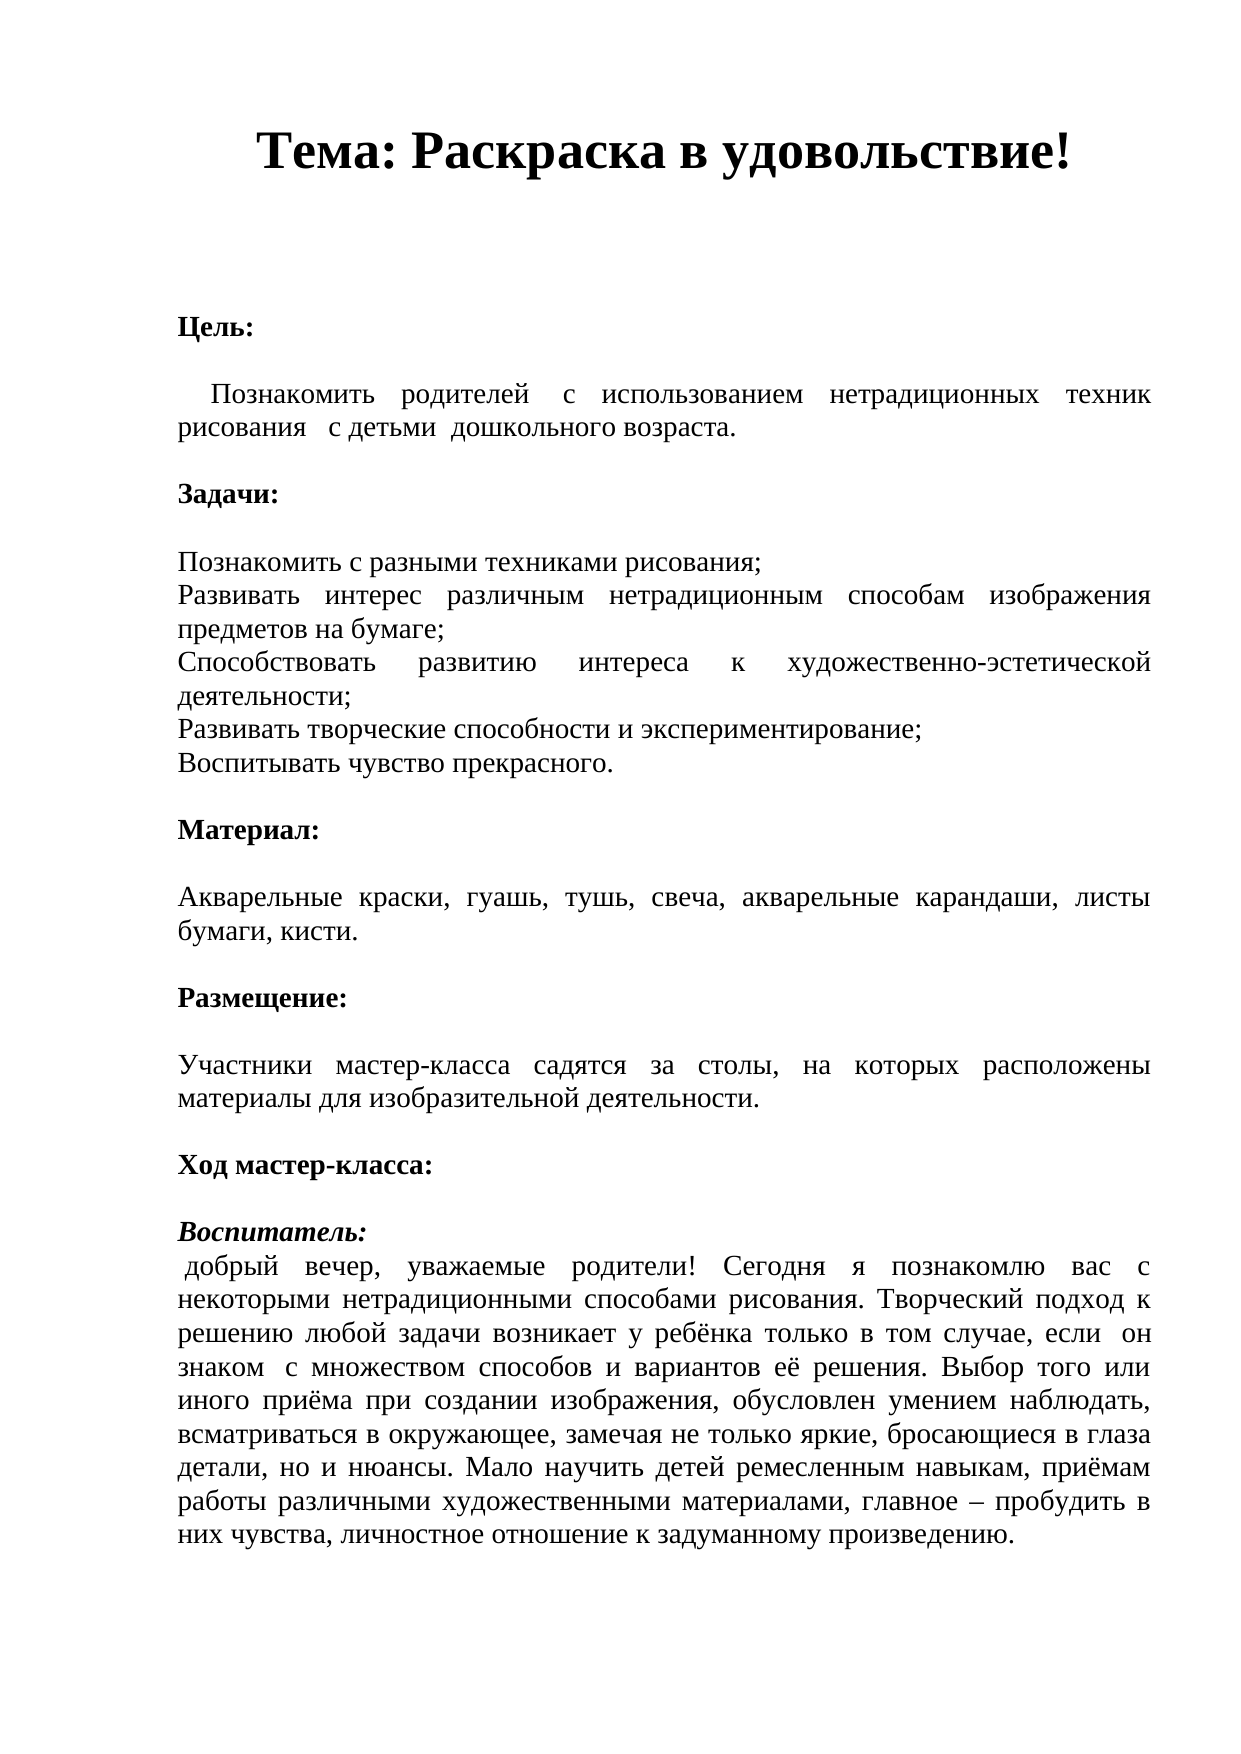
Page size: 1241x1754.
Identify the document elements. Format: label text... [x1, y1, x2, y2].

text Развивать творческие способности и экспериментирование; [177, 711, 1152, 745]
text Акварельные краски, гуашь, тушь, свеча, акварельные карандаши, листы бумаги, кисти. [177, 879, 1152, 946]
text Познакомить родителей с использованием нетрадиционных техник рисования с детьми дошкольного возраста. [177, 376, 1152, 443]
text Развивать интерес различным нетрадиционным способам изображения предметов на бумаге; [177, 577, 1152, 644]
text Тема: Раскраска в удовольствие! [177, 118, 1152, 180]
text Способствовать развитию интереса к художественно-эстетической деятельности; [177, 644, 1152, 711]
text Познакомить с разными техниками рисования; [177, 544, 1152, 577]
text Участники мастер-класса садятся за столы, на которых расположены материалы для изобразительной деятельности. [177, 1047, 1152, 1114]
text добрый вечер, уважаемые родители! Сегодня я познакомлю вас с некоторыми нетрадиционными способами рисования. Творческий подход к решению любой задачи возникает у ребёнка только в том случае, если он знаком с множеством способов и вариантов её решения. Выбор того или иного приёма при создании изображения, обусловлен умением наблюдать, всматриваться в окружающее, замечая не только яркие, бросающиеся в глаза детали, но и нюансы. Мало научить детей ремесленным навыкам, приёмам работы различными художественными материалами, главное – пробудить в них чувства, личностное отношение к задуманному произведению. [177, 1248, 1152, 1550]
text Воспитывать чувство прекрасного. [177, 745, 1152, 778]
text Материал: [177, 812, 1152, 846]
text Ход мастер-класса: [177, 1147, 1152, 1181]
text Воспитатель: [177, 1214, 1152, 1248]
text Цель: [177, 309, 1152, 342]
text Размещение: [177, 980, 1152, 1013]
text Задачи: [177, 477, 1152, 510]
